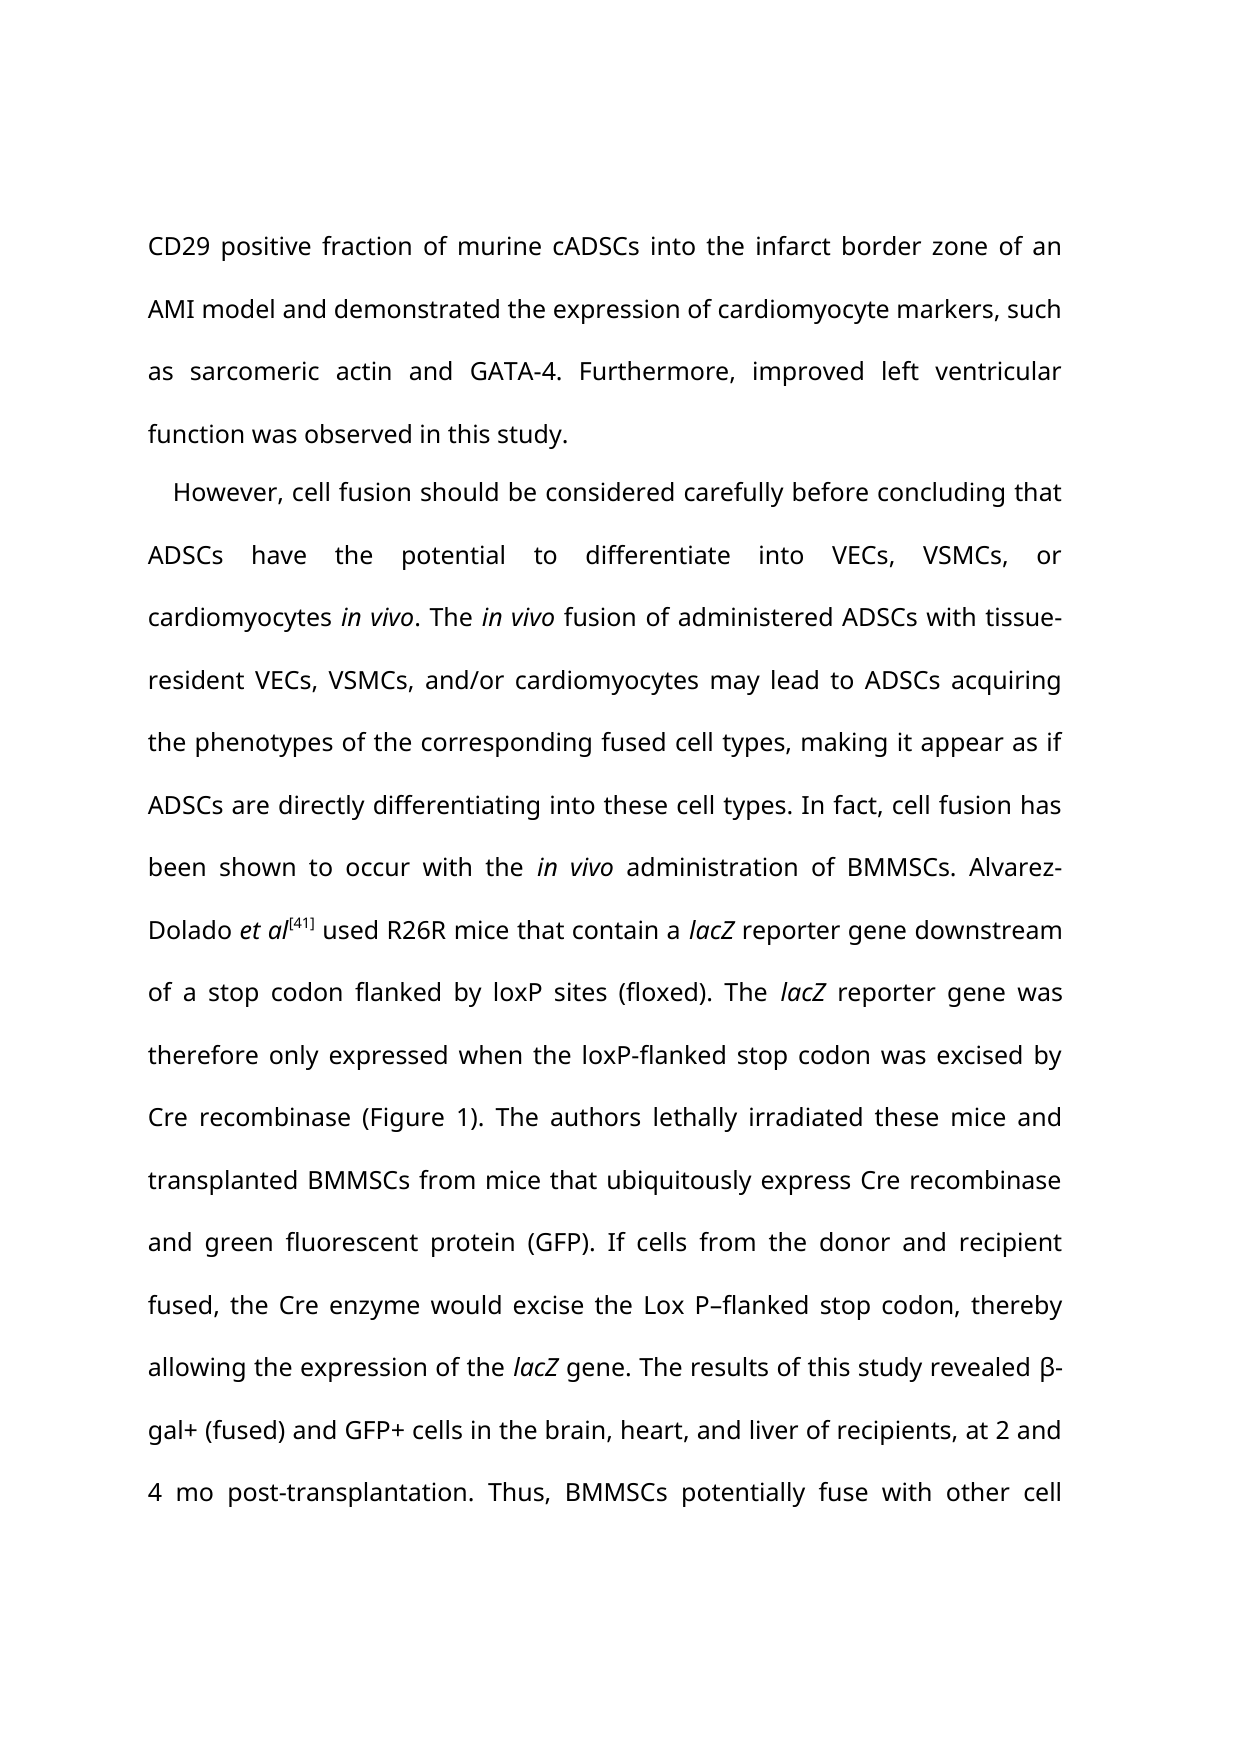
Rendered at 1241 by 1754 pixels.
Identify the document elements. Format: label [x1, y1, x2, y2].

text [148, 471, 1063, 1513]
text [148, 225, 1063, 454]
